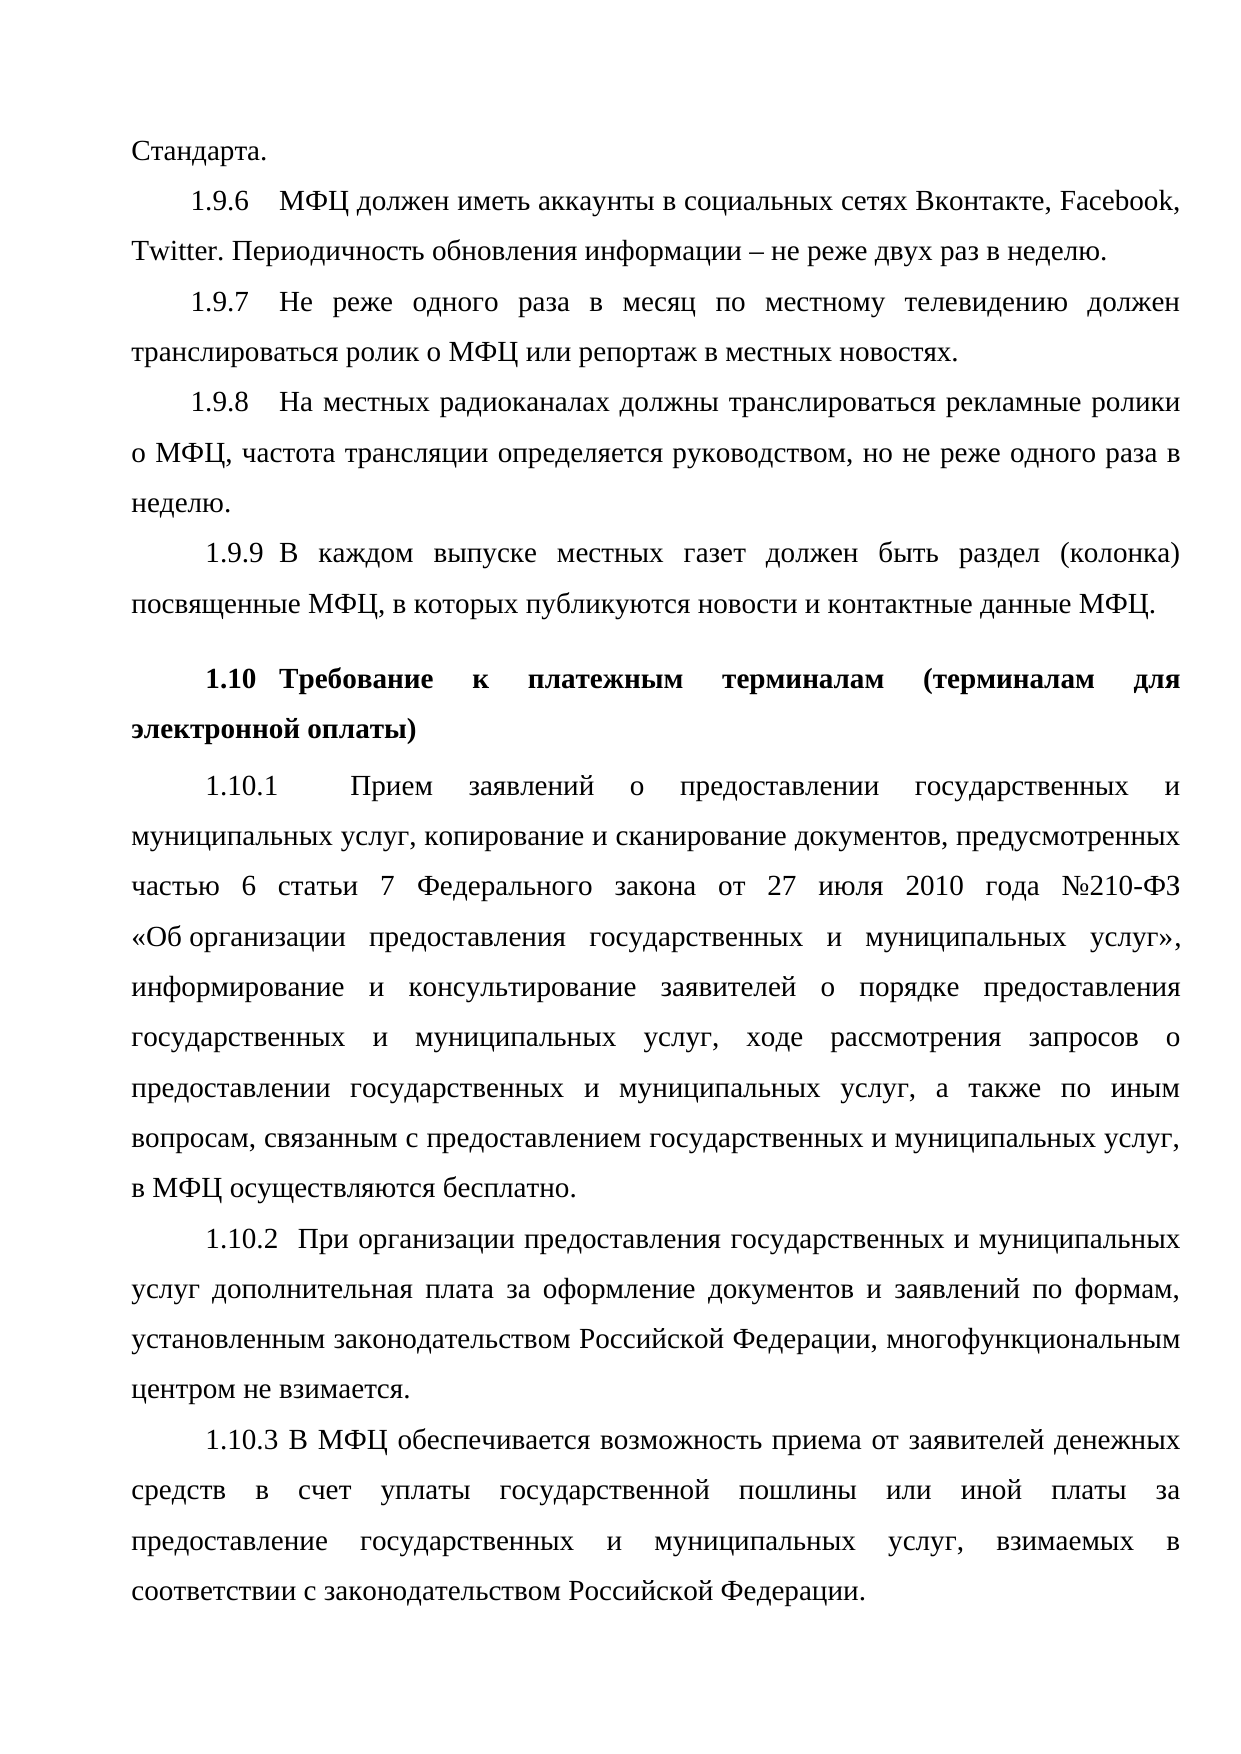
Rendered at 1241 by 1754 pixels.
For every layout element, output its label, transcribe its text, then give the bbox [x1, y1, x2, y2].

subtitle Требование к платежным терминалам (терминалам для электронной оплаты) [131, 661, 1181, 745]
list МФЦ должен иметь аккаунты в социальных сетях Вконтакте, Facebook, Twitter. Периодичность обновления информации – не реже двух раз в неделю. [131, 183, 1181, 267]
list В каждом выпуске местных газет должен быть раздел (колонка) посвященные МФЦ, в которых публикуются новости и контактные данные МФЦ. [131, 535, 1181, 619]
list Прием заявлений о предоставлении государственных и муниципальных услуг, копирование и сканирование документов, предусмотренных частью 6 статьи 7 Федерального закона от 27 июля 2010 года №210-ФЗ «Об организации предоставления государственных и муниципальных услуг», информирование и консультирование заявителей о порядке предоставления государственных и муниципальных услуг, ходе рассмотрения запросов о предоставлении государственных и муниципальных услуг, а также по иным вопросам, связанным с предоставлением государственных и муниципальных услуг, в МФЦ осуществляются бесплатно. [131, 768, 1181, 1204]
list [131, 133, 1181, 166]
list При организации предоставления государственных и муниципальных услуг дополнительная плата за оформление документов и заявлений по формам, установленным законодательством Российской Федерации, многофункциональным центром не взимается. [131, 1221, 1181, 1405]
list Не реже одного раза в месяц по местному телевидению должен транслироваться ролик о МФЦ или репортаж в местных новостях. [131, 284, 1181, 368]
list В МФЦ обеспечивается возможность приема от заявителей денежных средств в счет уплаты государственной пошлины или иной платы за предоставление государственных и муниципальных услуг, взимаемых в соответствии с законодательством Российской Федерации. [131, 1422, 1181, 1606]
list На местных радиоканалах должны транслироваться рекламные ролики о МФЦ, частота трансляции определяется руководством, но не реже одного раза в неделю. [131, 384, 1181, 519]
